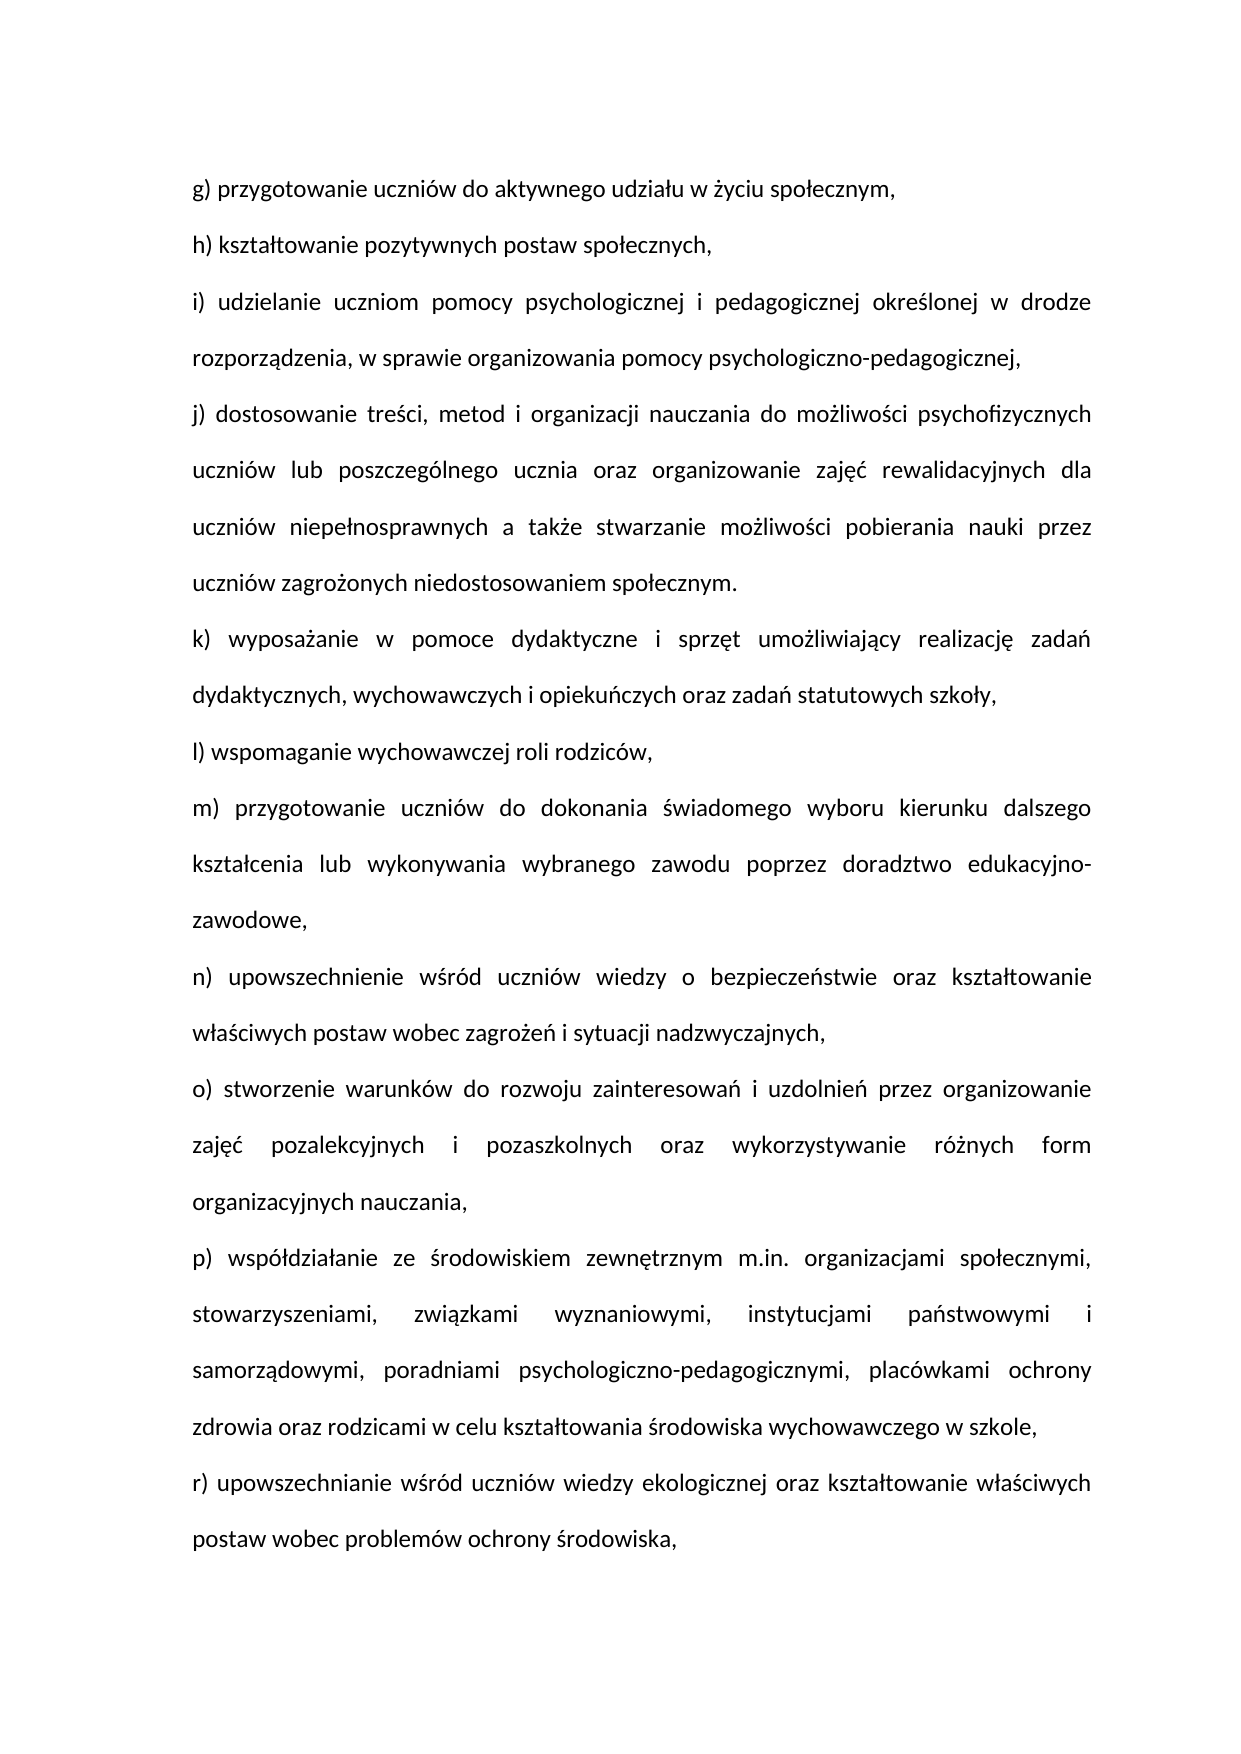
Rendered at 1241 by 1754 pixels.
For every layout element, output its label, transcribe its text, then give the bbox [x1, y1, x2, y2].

text r) upowszechnianie wśród uczniów wiedzy ekologicznej oraz kształtowanie właściwych postaw wobec problemów ochrony środowiska, [192, 1441, 1093, 1554]
text g) przygotowanie uczniów do aktywnego udziału w życiu społecznym, [192, 148, 1093, 204]
text h) kształtowanie pozytywnych postaw społecznych, [192, 204, 1093, 260]
text k) wyposażanie w pomoce dydaktyczne i sprzęt umożliwiający realizację zadań dydaktycznych, wychowawczych i opiekuńczych oraz zadań statutowych szkoły, [192, 598, 1093, 710]
text l) wspomaganie wychowawczej roli rodziców, [192, 710, 1093, 766]
text m) przygotowanie uczniów do dokonania świadomego wyboru kierunku dalszego kształcenia lub wykonywania wybranego zawodu poprzez doradztwo edukacyjno-zawodowe, [192, 766, 1093, 935]
text i) udzielanie uczniom pomocy psychologicznej i pedagogicznej określonej w drodze rozporządzenia, w sprawie organizowania pomocy psychologiczno-pedagogicznej, [192, 260, 1093, 373]
text j) dostosowanie treści, metod i organizacji nauczania do możliwości psychofizycznych uczniów lub poszczególnego ucznia oraz organizowanie zajęć rewalidacyjnych dla uczniów niepełnosprawnych a także stwarzanie możliwości pobierania nauki przez uczniów zagrożonych niedostosowaniem społecznym. [192, 373, 1093, 598]
text n) upowszechnienie wśród uczniów wiedzy o bezpieczeństwie oraz kształtowanie właściwych postaw wobec zagrożeń i sytuacji nadzwyczajnych, [192, 935, 1093, 1048]
text p) współdziałanie ze środowiskiem zewnętrznym m.in. organizacjami społecznymi, stowarzyszeniami, związkami wyznaniowymi, instytucjami państwowymi i samorządowymi, poradniami psychologiczno-pedagogicznymi, placówkami ochrony zdrowia oraz rodzicami w celu kształtowania środowiska wychowawczego w szkole, [192, 1216, 1093, 1441]
text o) stworzenie warunków do rozwoju zainteresowań i uzdolnień przez organizowanie zajęć pozalekcyjnych i pozaszkolnych oraz wykorzystywanie różnych form organizacyjnych nauczania, [192, 1048, 1093, 1216]
